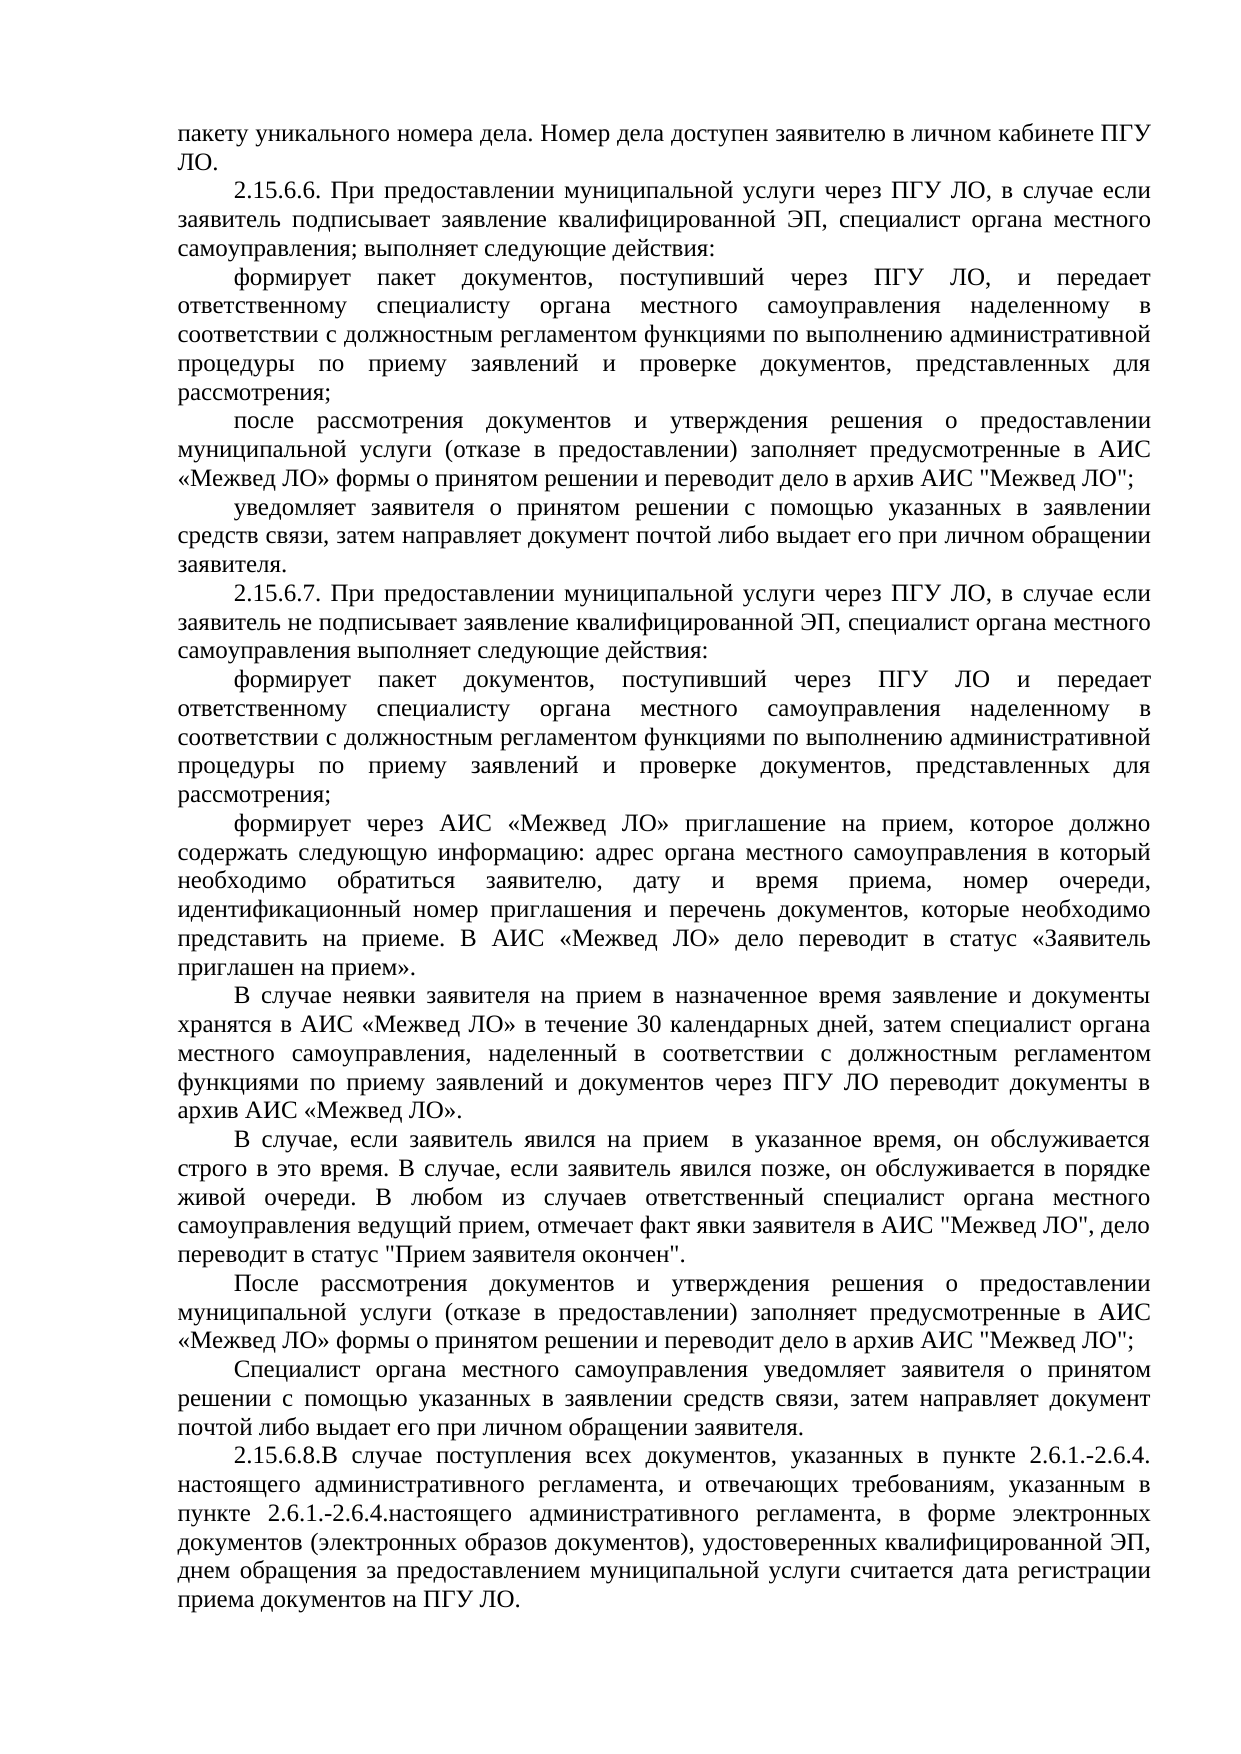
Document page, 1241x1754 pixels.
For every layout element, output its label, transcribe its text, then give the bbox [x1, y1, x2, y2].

text формирует пакет документов, поступивший через ПГУ ЛО и передает ответственному специалисту органа местного самоуправления наделенному в соответствии с должностным регламентом функциями по выполнению административной процедуры по приему заявлений и проверке документов, представленных для рассмотрения; [177, 664, 1152, 808]
text формирует пакет документов, поступивший через ПГУ ЛО, и передает ответственному специалисту органа местного самоуправления наделенному в соответствии с должностным регламентом функциями по выполнению административной процедуры по приему заявлений и проверке документов, представленных для рассмотрения; [177, 262, 1152, 406]
text 2.15.6.6. При предоставлении муниципальной услуги через ПГУ ЛО, в случае если заявитель подписывает заявление квалифицированной ЭП, специалист органа местного самоуправления; выполняет следующие действия: [177, 176, 1152, 262]
text После рассмотрения документов и утверждения решения о предоставлении муниципальной услуги (отказе в предоставлении) заполняет предусмотренные в АИС «Межвед ЛО» формы о принятом решении и переводит дело в архив АИС "Межвед ЛО"; [177, 1268, 1152, 1354]
text уведомляет заявителя о принятом решении с помощью указанных в заявлении средств связи, затем направляет документ почтой либо выдает его при личном обращении заявителя. [177, 492, 1152, 578]
text В случае, если заявитель явился на прием в указанное время, он обслуживается строго в это время. В случае, если заявитель явился позже, он обслуживается в порядке живой очереди. В любом из случаев ответственный специалист органа местного самоуправления ведущий прием, отмечает факт явки заявителя в АИС "Межвед ЛО", дело переводит в статус "Прием заявителя окончен". [177, 1124, 1152, 1268]
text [177, 118, 1152, 176]
text 2.15.6.8.В случае поступления всех документов, указанных в пункте 2.6.1.-2.6.4. настоящего административного регламента, и отвечающих требованиям, указанным в пункте 2.6.1.-2.6.4.настоящего административного регламента, в форме электронных документов (электронных образов документов), удостоверенных квалифицированной ЭП, днем обращения за предоставлением муниципальной услуги считается дата регистрации приема документов на ПГУ ЛО. [177, 1441, 1152, 1613]
text Специалист органа местного самоуправления уведомляет заявителя о принятом решении с помощью указанных в заявлении средств связи, затем направляет документ почтой либо выдает его при личном обращении заявителя. [177, 1354, 1152, 1441]
text формирует через АИС «Межвед ЛО» приглашение на прием, которое должно содержать следующую информацию: адрес органа местного самоуправления в который необходимо обратиться заявителю, дату и время приема, номер очереди, идентификационный номер приглашения и перечень документов, которые необходимо представить на приеме. В АИС «Межвед ЛО» дело переводит в статус «Заявитель приглашен на прием». [177, 808, 1152, 981]
text В случае неявки заявителя на прием в назначенное время заявление и документы хранятся в АИС «Межвед ЛО» в течение 30 календарных дней, затем специалист органа местного самоуправления, наделенный в соответствии с должностным регламентом функциями по приему заявлений и документов через ПГУ ЛО переводит документы в архив АИС «Межвед ЛО». [177, 981, 1152, 1124]
text 2.15.6.7. При предоставлении муниципальной услуги через ПГУ ЛО, в случае если заявитель не подписывает заявление квалифицированной ЭП, специалист органа местного самоуправления выполняет следующие действия: [177, 578, 1152, 664]
text после рассмотрения документов и утверждения решения о предоставлении муниципальной услуги (отказе в предоставлении) заполняет предусмотренные в АИС «Межвед ЛО» формы о принятом решении и переводит дело в архив АИС "Межвед ЛО"; [177, 406, 1152, 492]
